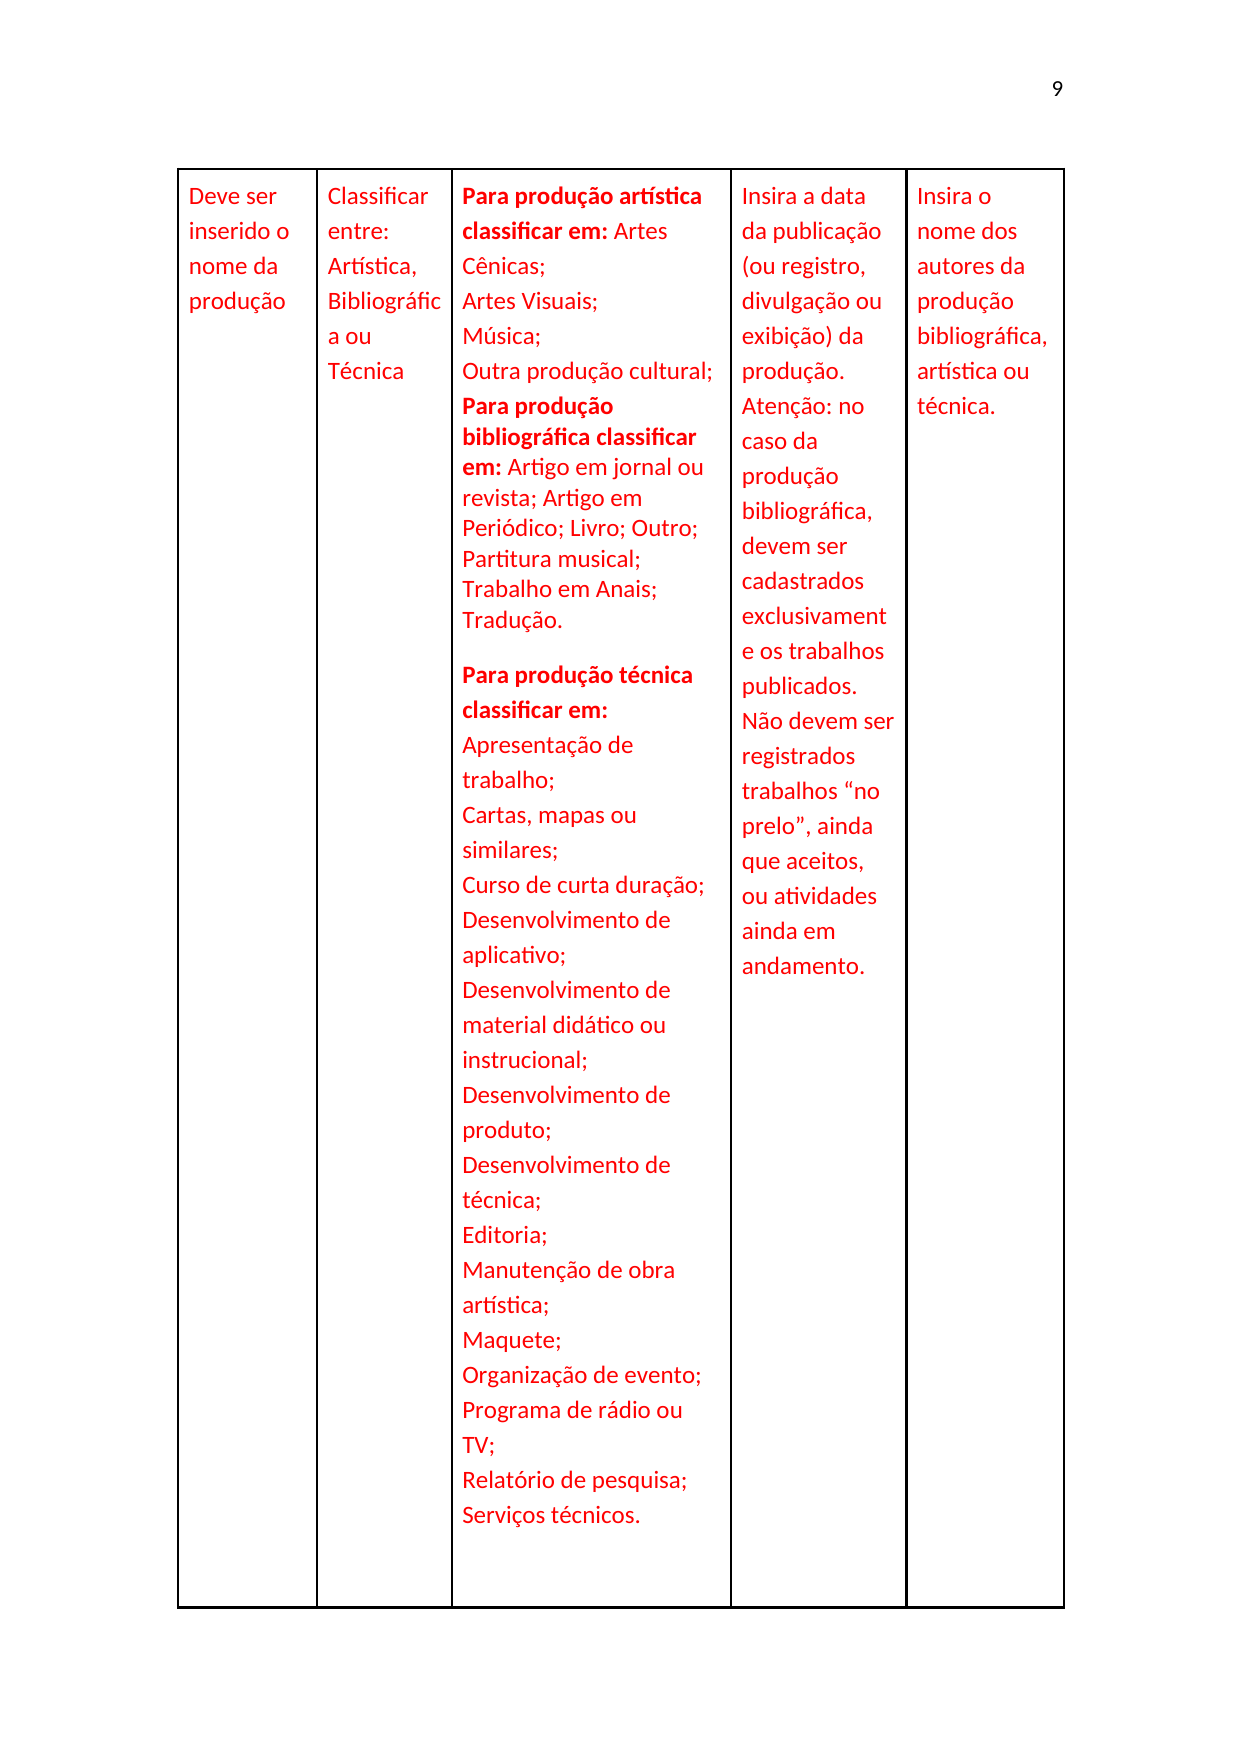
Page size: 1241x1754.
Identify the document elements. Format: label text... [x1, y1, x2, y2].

table_cell Insira a data da publicação (ou registro, divulgação ou exibição) da produção. Atenção: no caso da produção bibliográfica, devem ser cadastrados exclusivamente os trabalhos publicados. Não devem ser registrados trabalhos “no prelo”, ainda que aceitos, ou atividades ainda em andamento. [732, 170, 905, 1606]
table_cell Classificar entre: Artística, Bibliográfica ou Técnica [318, 170, 451, 1606]
table_cell Insira o nome dos autores da produção bibliográfica, artística ou técnica. [908, 170, 1063, 1606]
table_cell Deve ser inserido o nome da produção [179, 170, 316, 1606]
table_cell Para produção artística classificar em: Artes Cênicas; Artes Visuais; Música; Outra produção cultural; Para produção bibliográfica classificar em: Artigo em jornal ou revista; Artigo em Periódico; Livro; Outro; Partitura musical; Trabalho em Anais; Tradução. Para produção técnica classificar em: Apresentação de trabalho; Cartas, mapas ou similares; Curso de curta duração; Desenvolvimento de aplicativo; Desenvolvimento de material didático ou instrucional; Desenvolvimento de produto; Desenvolvimento de técnica; Editoria; Manutenção de obra artística; Maquete; Organização de evento; Programa de rádio ou TV; Relatório de pesquisa; Serviços técnicos. [453, 170, 730, 1606]
